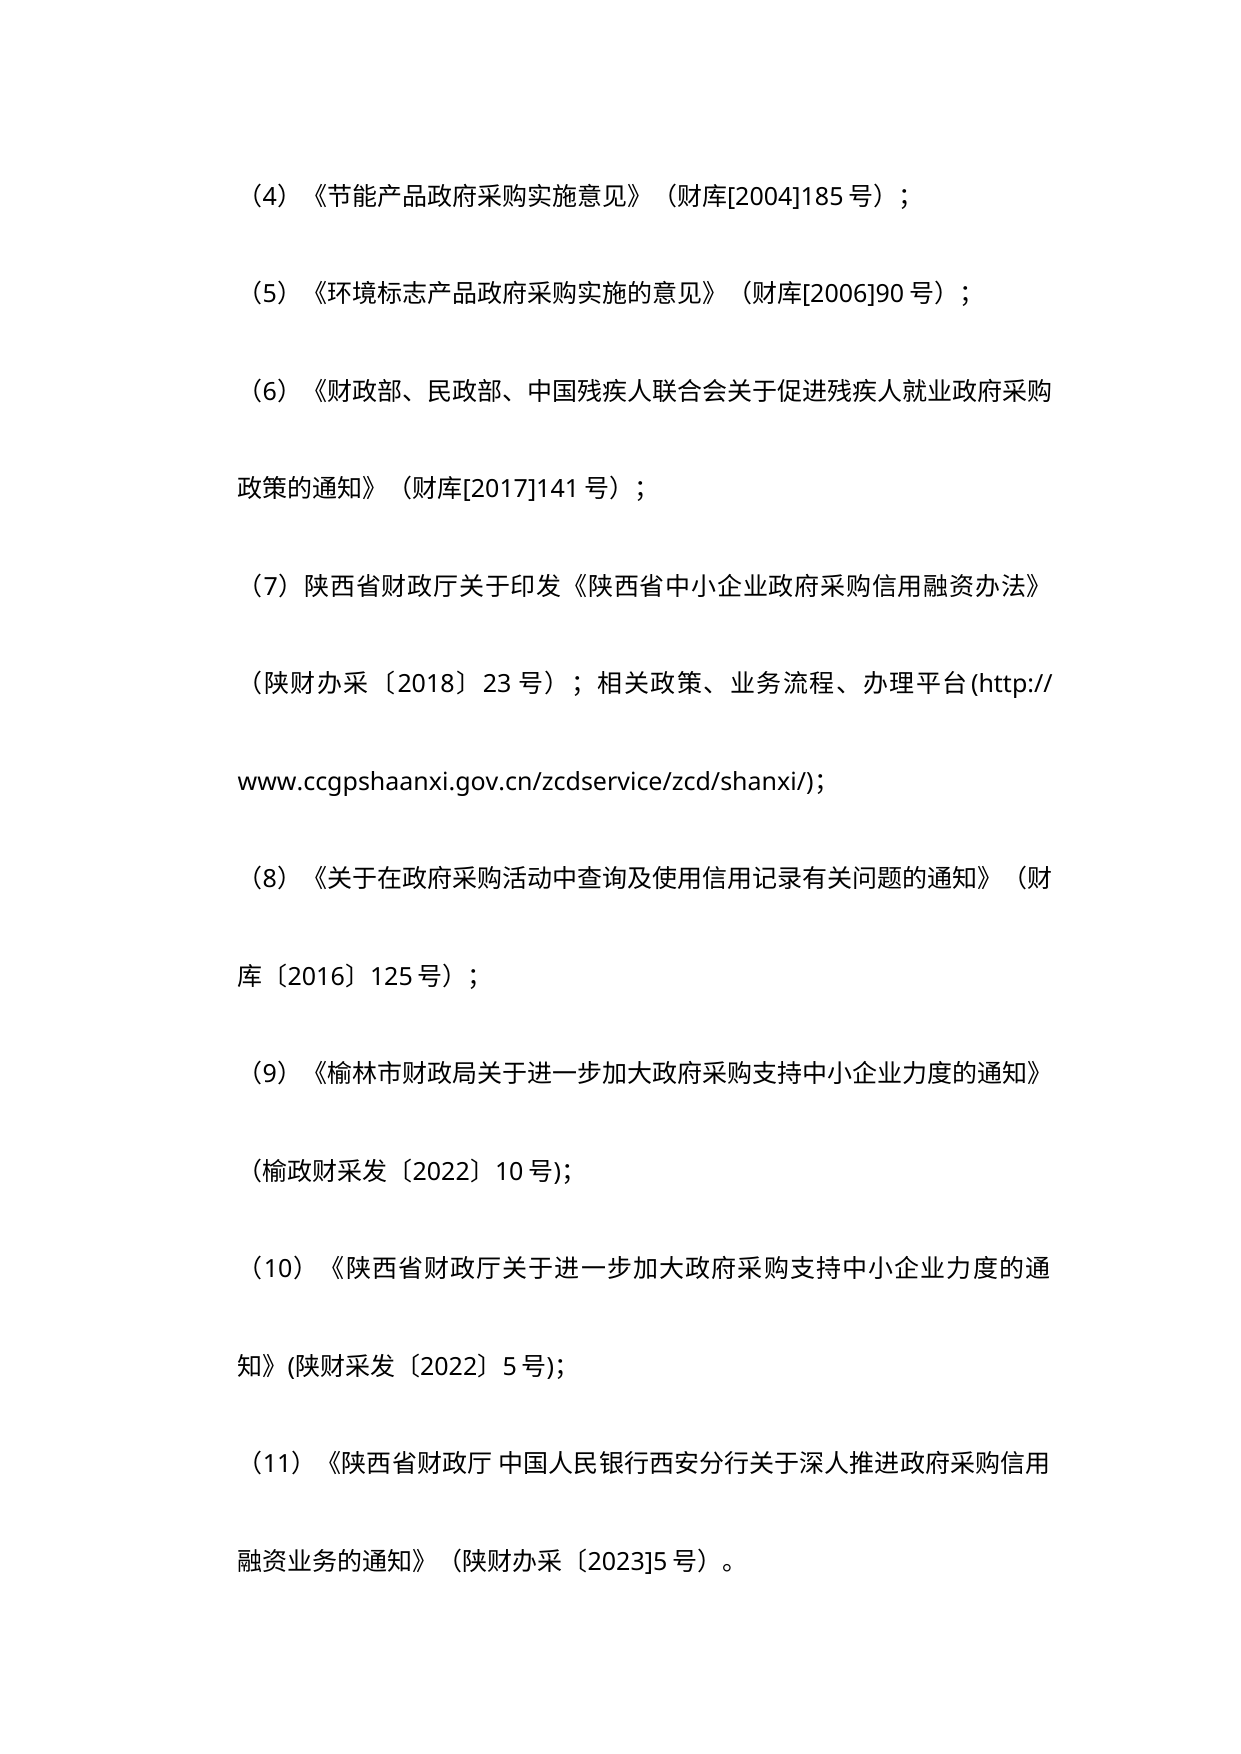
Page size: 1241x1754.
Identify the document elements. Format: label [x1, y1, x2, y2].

text [237, 162, 1053, 1592]
